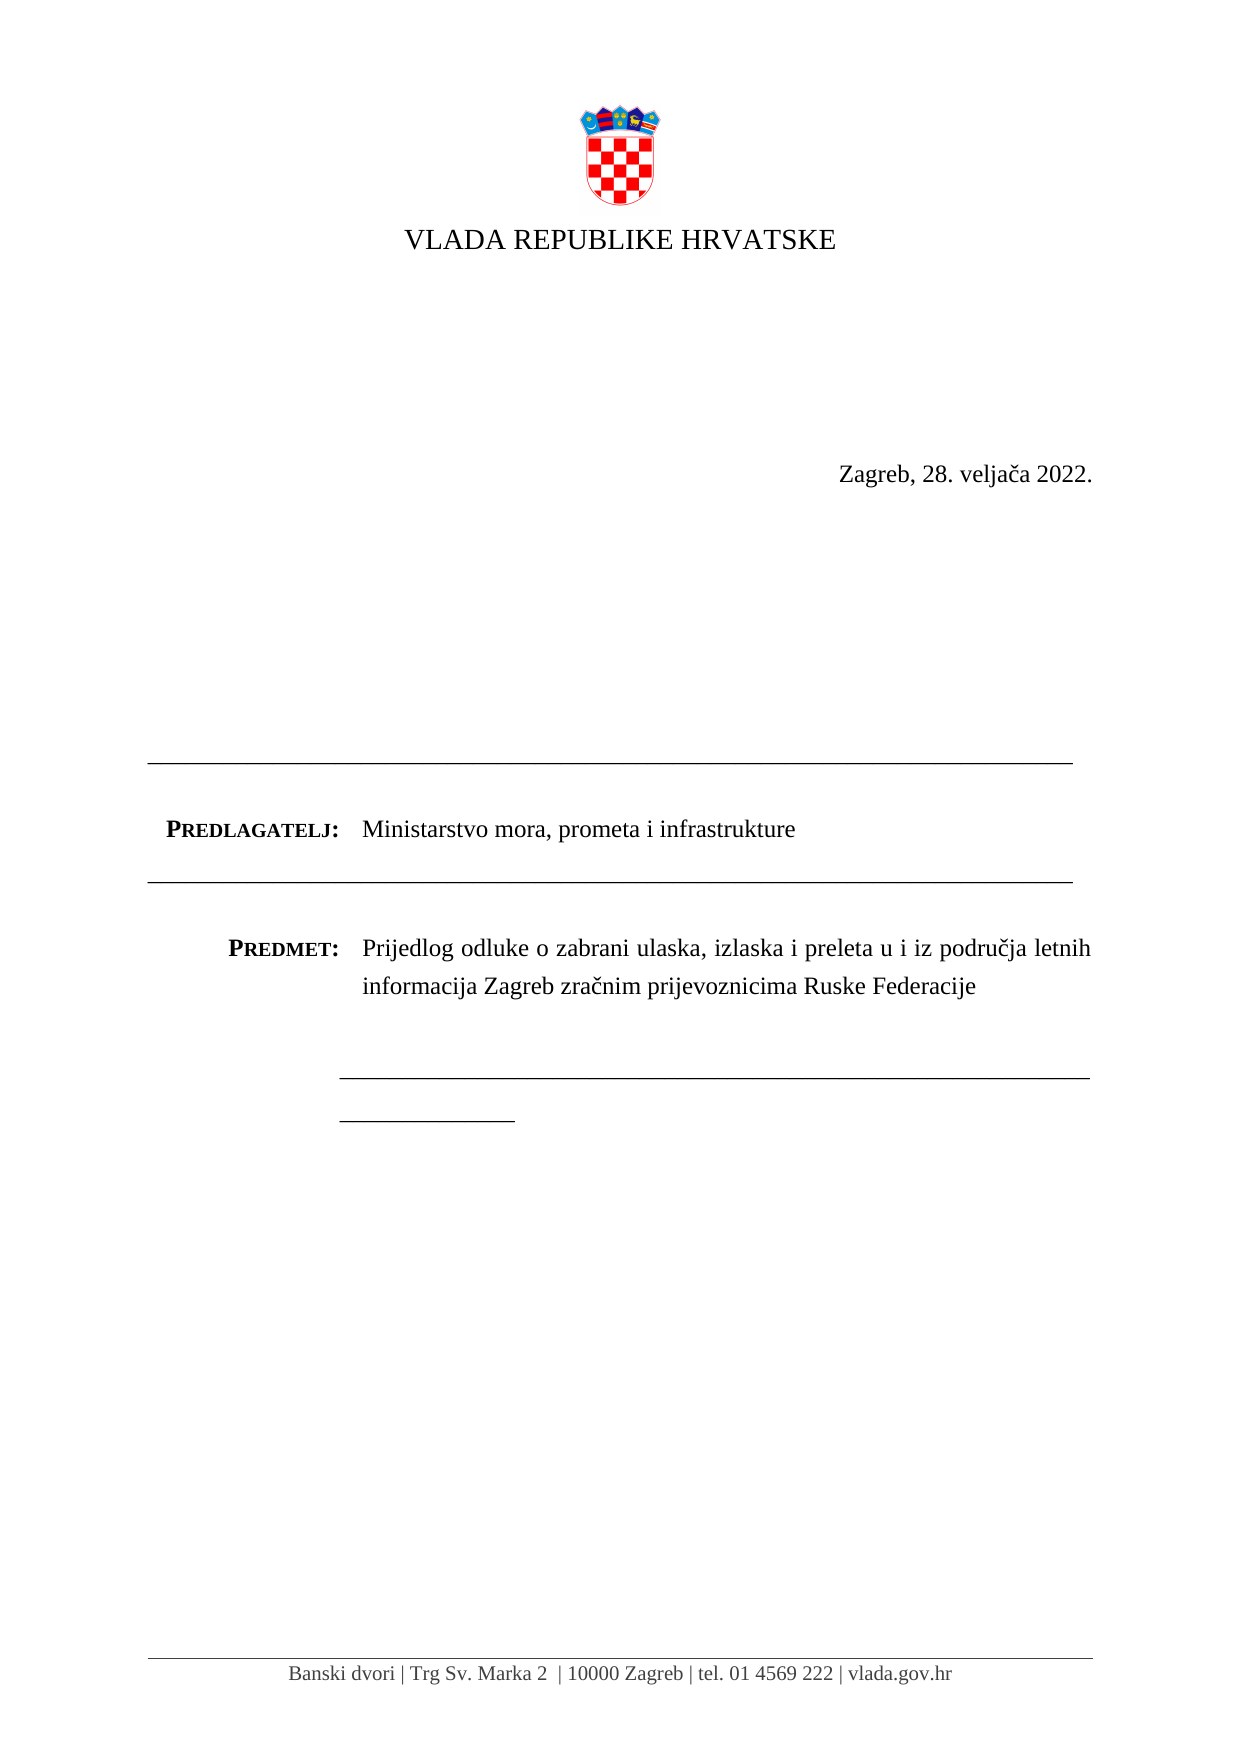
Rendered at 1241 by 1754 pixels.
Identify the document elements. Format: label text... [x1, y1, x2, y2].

table_header Predmet: [148, 933, 351, 1010]
text __________________________________________________________________________ [148, 1010, 1093, 1125]
picture [578, 103, 662, 216]
table_header Prijedlog odluke o zabrani ulaska, izlaska i preleta u i iz područja letnih informacija Zagreb zračnim prijevoznicima Ruske Federacije [351, 933, 1104, 1010]
table_header Ministarstvo mora, prometa i infrastrukture [351, 814, 1093, 857]
table_header Predlagatelj: [148, 814, 351, 857]
text Zagreb, 28. veljača 2022. [148, 459, 1093, 488]
text __________________________________________________________________________ [148, 857, 1093, 886]
text __________________________________________________________________________ [148, 738, 1093, 767]
text VLADA REPUBLIKE HRVATSKE [148, 222, 1093, 255]
